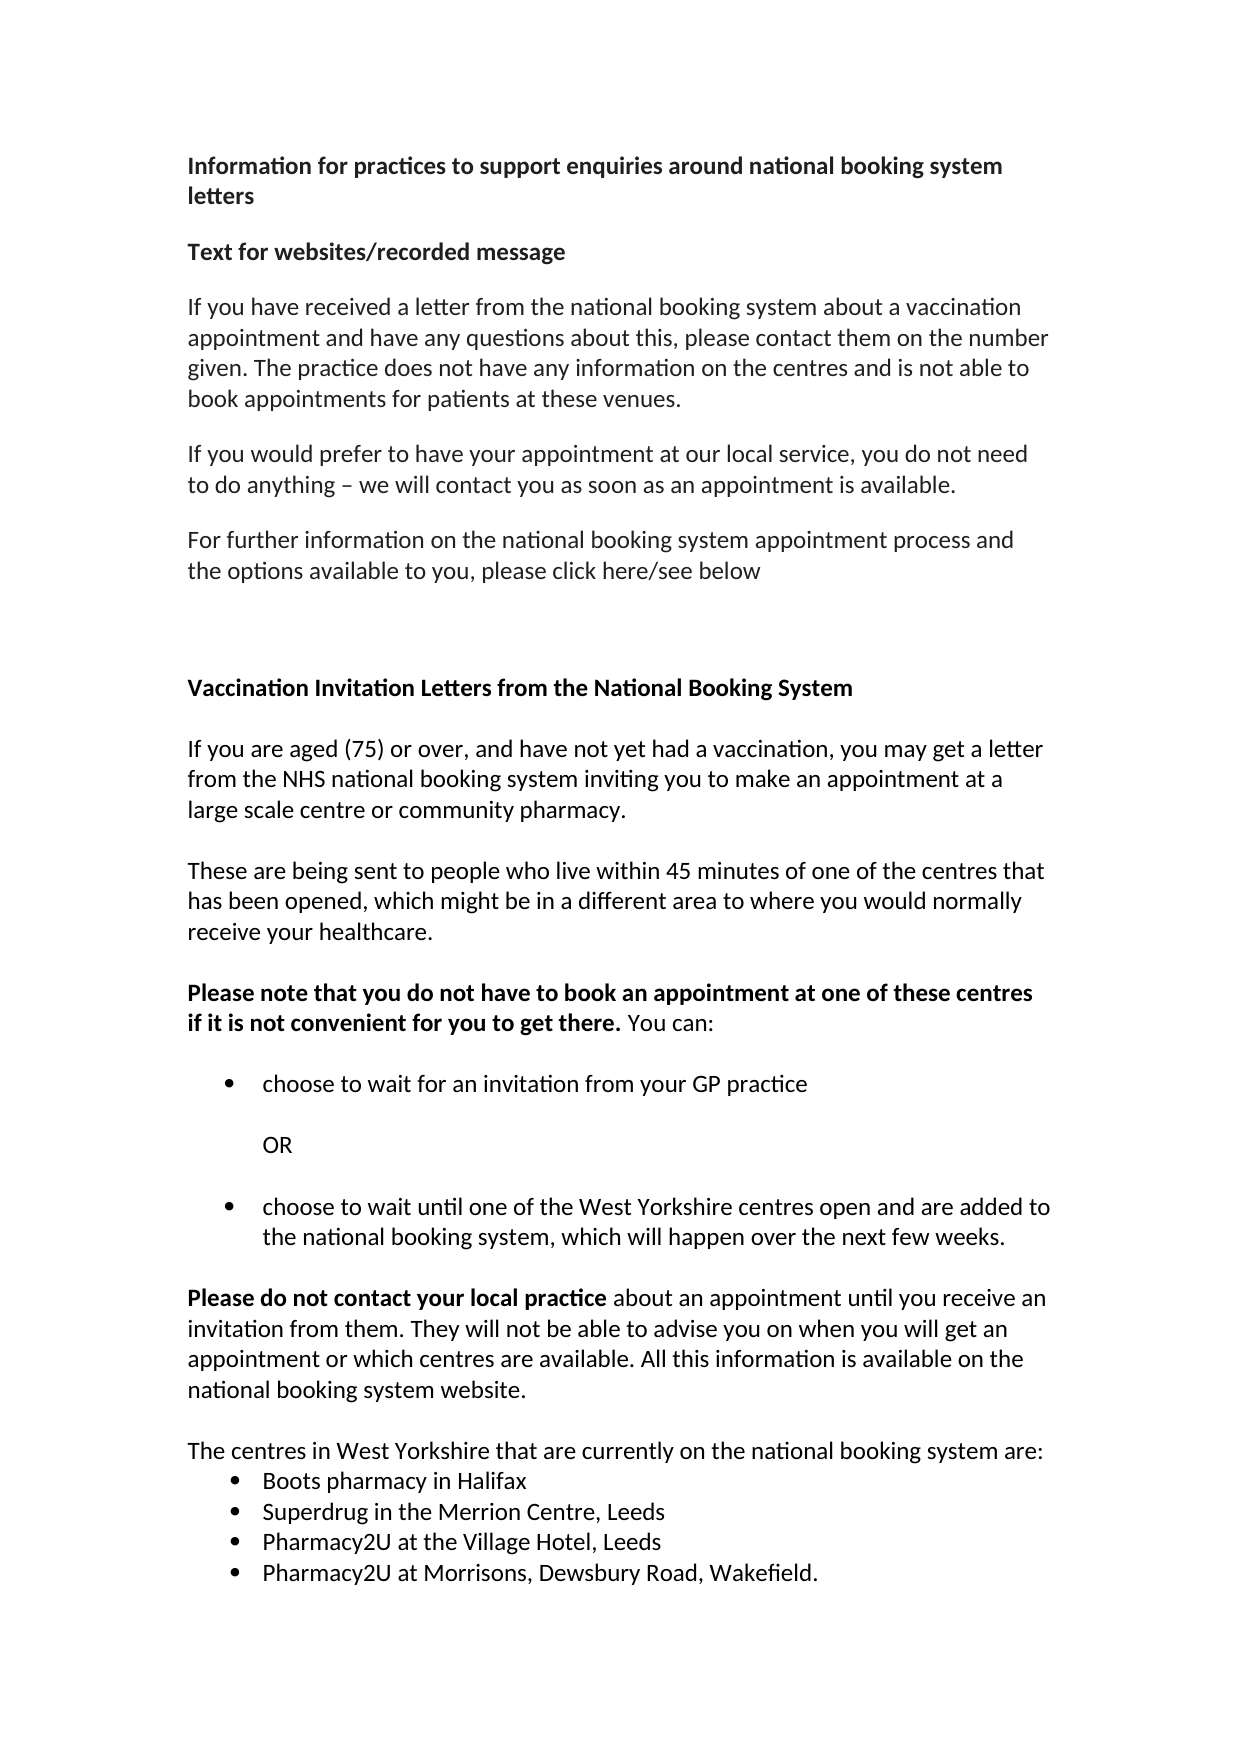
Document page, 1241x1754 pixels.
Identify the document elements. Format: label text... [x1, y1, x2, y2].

text Information for practices to support enquiries around national booking system letters [187, 150, 1053, 211]
text Vaccination Invitation Letters from the National Booking System [187, 672, 1053, 702]
text Please do not contact your local practice about an appointment until you receive an invitation from them. They will not be able to advise you on when you will get an appointment or which centres are available. All this information is available on the national booking system website. [187, 1282, 1053, 1404]
text If you are aged (75) or over, and have not yet had a vaccination, you may get a letter from the NHS national booking system inviting you to make an appointment at a large scale centre or community pharmacy. [187, 733, 1053, 824]
text If you would prefer to have your appointment at our local service, you do not need to do anything – we will contact you as soon as an appointment is available. [187, 439, 1053, 500]
list Superdrug in the Merrion Centre, Leeds [187, 1496, 1053, 1526]
list Boots pharmacy in Halifax [187, 1465, 1053, 1496]
list Pharmacy2U at Morrisons, Dewsbury Road, Wakefield. [187, 1557, 1053, 1587]
text These are being sent to people who live within 45 minutes of one of the centres that has been opened, which might be in a different area to where you would normally receive your healthcare. [187, 855, 1053, 946]
text For further information on the national booking system appointment process and the options available to you, please click here/see below [187, 525, 1053, 586]
text If you have received a letter from the national booking system about a vaccination appointment and have any questions about this, please contact them on the number given. The practice does not have any information on the centres and is not able to book appointments for patients at these venues. [187, 292, 1053, 414]
text Text for websites/recorded message [187, 236, 1053, 267]
list choose to wait for an invitation from your GP practice [225, 1068, 1053, 1099]
text The centres in West Yorkshire that are currently on the national booking system are: [187, 1435, 1053, 1465]
text Please note that you do not have to book an appointment at one of these centres if it is not convenient for you to get there. You can: [187, 977, 1053, 1038]
list Pharmacy2U at the Village Hotel, Leeds [187, 1526, 1053, 1557]
list choose to wait until one of the West Yorkshire centres open and are added to the national booking system, which will happen over the next few weeks. [225, 1191, 1053, 1252]
text OR [262, 1129, 1053, 1160]
